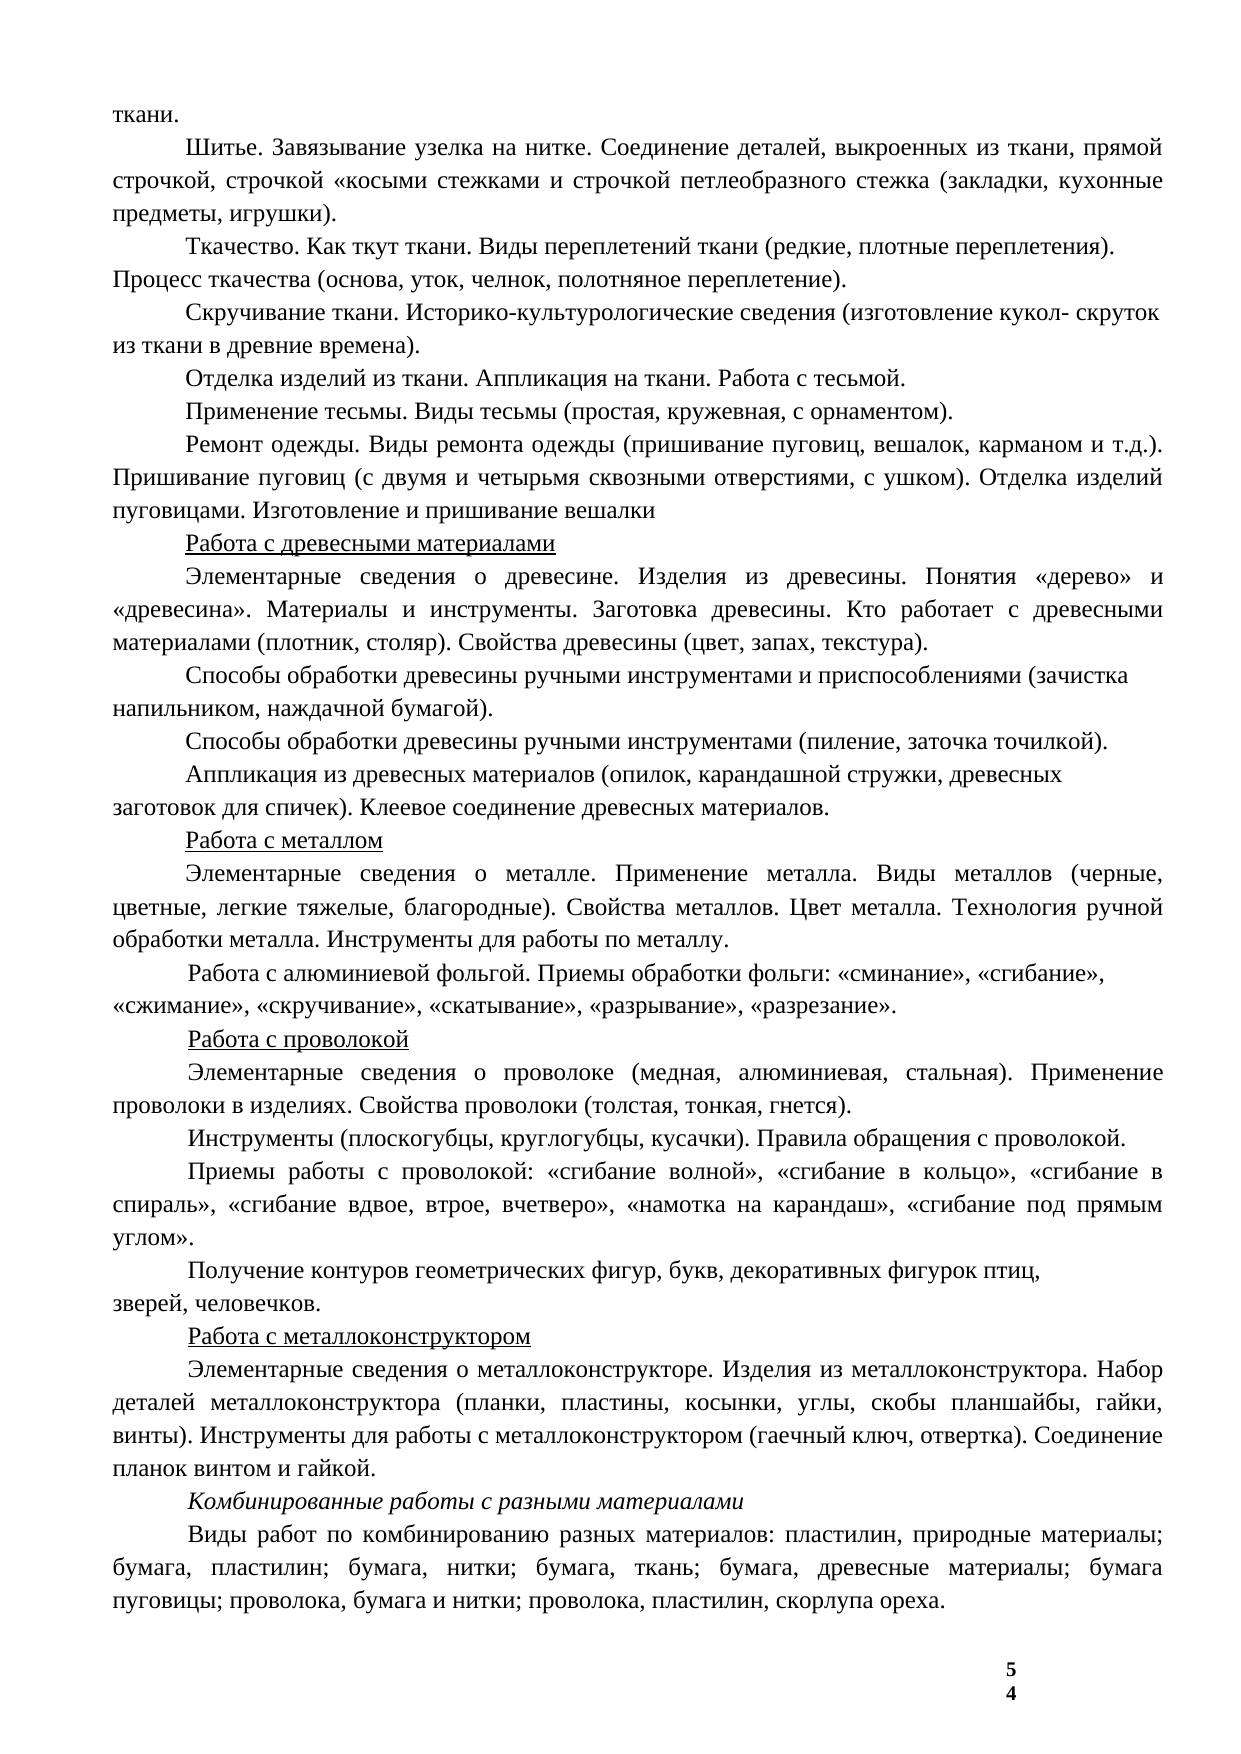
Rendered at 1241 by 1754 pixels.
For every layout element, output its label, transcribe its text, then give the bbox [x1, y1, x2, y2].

text Скручивание ткани. Историко-культурологические сведения (изготовление кукол- скруток из ткани в древние времена). [112, 297, 1164, 359]
text Виды работ по комбинированию разных материалов: пластилин, природные материалы; бумага, пластилин; бумага, нитки; бумага, ткань; бумага, древесные материалы; бумага пуговицы; проволока, бумага и нитки; проволока, пластилин, скорлупа ореха. [112, 1519, 1164, 1614]
text Работа с металлом [112, 826, 1166, 854]
text Ремонт одежды. Виды ремонта одежды (пришивание пуговиц, вешалок, карманом и т.д.). Пришивание пуговиц (с двумя и четырьмя сквозными отверстиями, с ушком). Отделка изделий пуговицами. Изготовление и пришивание вешалки [112, 429, 1164, 524]
text Отделка изделий из ткани. Аппликация на ткани. Работа с тесьмой. [112, 363, 1166, 392]
text Способы обработки древесины ручными инструментами (пиление, заточка точилкой). [112, 726, 1164, 755]
text Элементарные сведения о проволоке (медная, алюминиевая, стальная). Применение проволоки в изделиях. Свойства проволоки (толстая, тонкая, гнется). [112, 1057, 1164, 1118]
text Элементарные сведения о древесине. Изделия из древесины. Понятия «дерево» и «древесина». Материалы и инструменты. Заготовка древесины. Кто работает с древесными материалами (плотник, столяр). Свойства древесины (цвет, запах, текстура). [112, 561, 1164, 656]
text Элементарные сведения о металле. Применение металла. Виды металлов (черные, цветные, легкие тяжелые, благородные). Свойства металлов. Цвет металла. Технология ручной обработки металла. Инструменты для работы по металлу. [112, 858, 1164, 953]
text Работа с древесными материалами [112, 528, 1166, 557]
text Элементарные сведения о металлоконструкторе. Изделия из металлоконструктора. Набор деталей металлоконструктора (планки, пластины, косынки, углы, скобы планшайбы, гайки, винты). Инструменты для работы с металлоконструктором (гаечный ключ, отвертка). Соединение планок винтом и гайкой. [112, 1354, 1164, 1482]
text Работа с металлоконструктором [112, 1321, 1166, 1349]
text Работа с алюминиевой фольгой. Приемы обработки фольги: «сминание», «сгибание», «сжимание», «скручивание», «скатывание», «разрывание», «разрезание». [112, 958, 1164, 1019]
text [112, 99, 1164, 128]
text Работа с проволокой [112, 1024, 1166, 1052]
text Комбинированные работы с разными материалами [112, 1486, 1166, 1515]
text Способы обработки древесины ручными инструментами и приспособлениями (зачистка напильником, наждачной бумагой). [112, 660, 1164, 722]
text Аппликация из древесных материалов (опилок, карандашной стружки, древесных заготовок для спичек). Клеевое соединение древесных материалов. [112, 759, 1164, 821]
text Применение тесьмы. Виды тесьмы (простая, кружевная, с орнаментом). [112, 396, 1166, 425]
text Шитье. Завязывание узелка на нитке. Соединение деталей, выкроенных из ткани, прямой строчкой, строчкой «косыми стежками и строчкой петлеобразного стежка (закладки, кухонные предметы, игрушки). [112, 132, 1164, 227]
text Инструменты (плоскогубцы, круглогубцы, кусачки). Правила обращения с проволокой. [112, 1123, 1164, 1151]
text Приемы работы с проволокой: «сгибание волной», «сгибание в кольцо», «сгибание в спираль», «сгибание вдвое, втрое, вчетверо», «намотка на карандаш», «сгибание под прямым углом». [112, 1156, 1164, 1251]
text Ткачество. Как ткут ткани. Виды переплетений ткани (редкие, плотные переплетения). Процесс ткачества (основа, уток, челнок, полотняное переплетение). [112, 231, 1164, 293]
text Получение контуров геометрических фигур, букв, декоративных фигурок птиц, зверей, человечков. [112, 1255, 1104, 1317]
